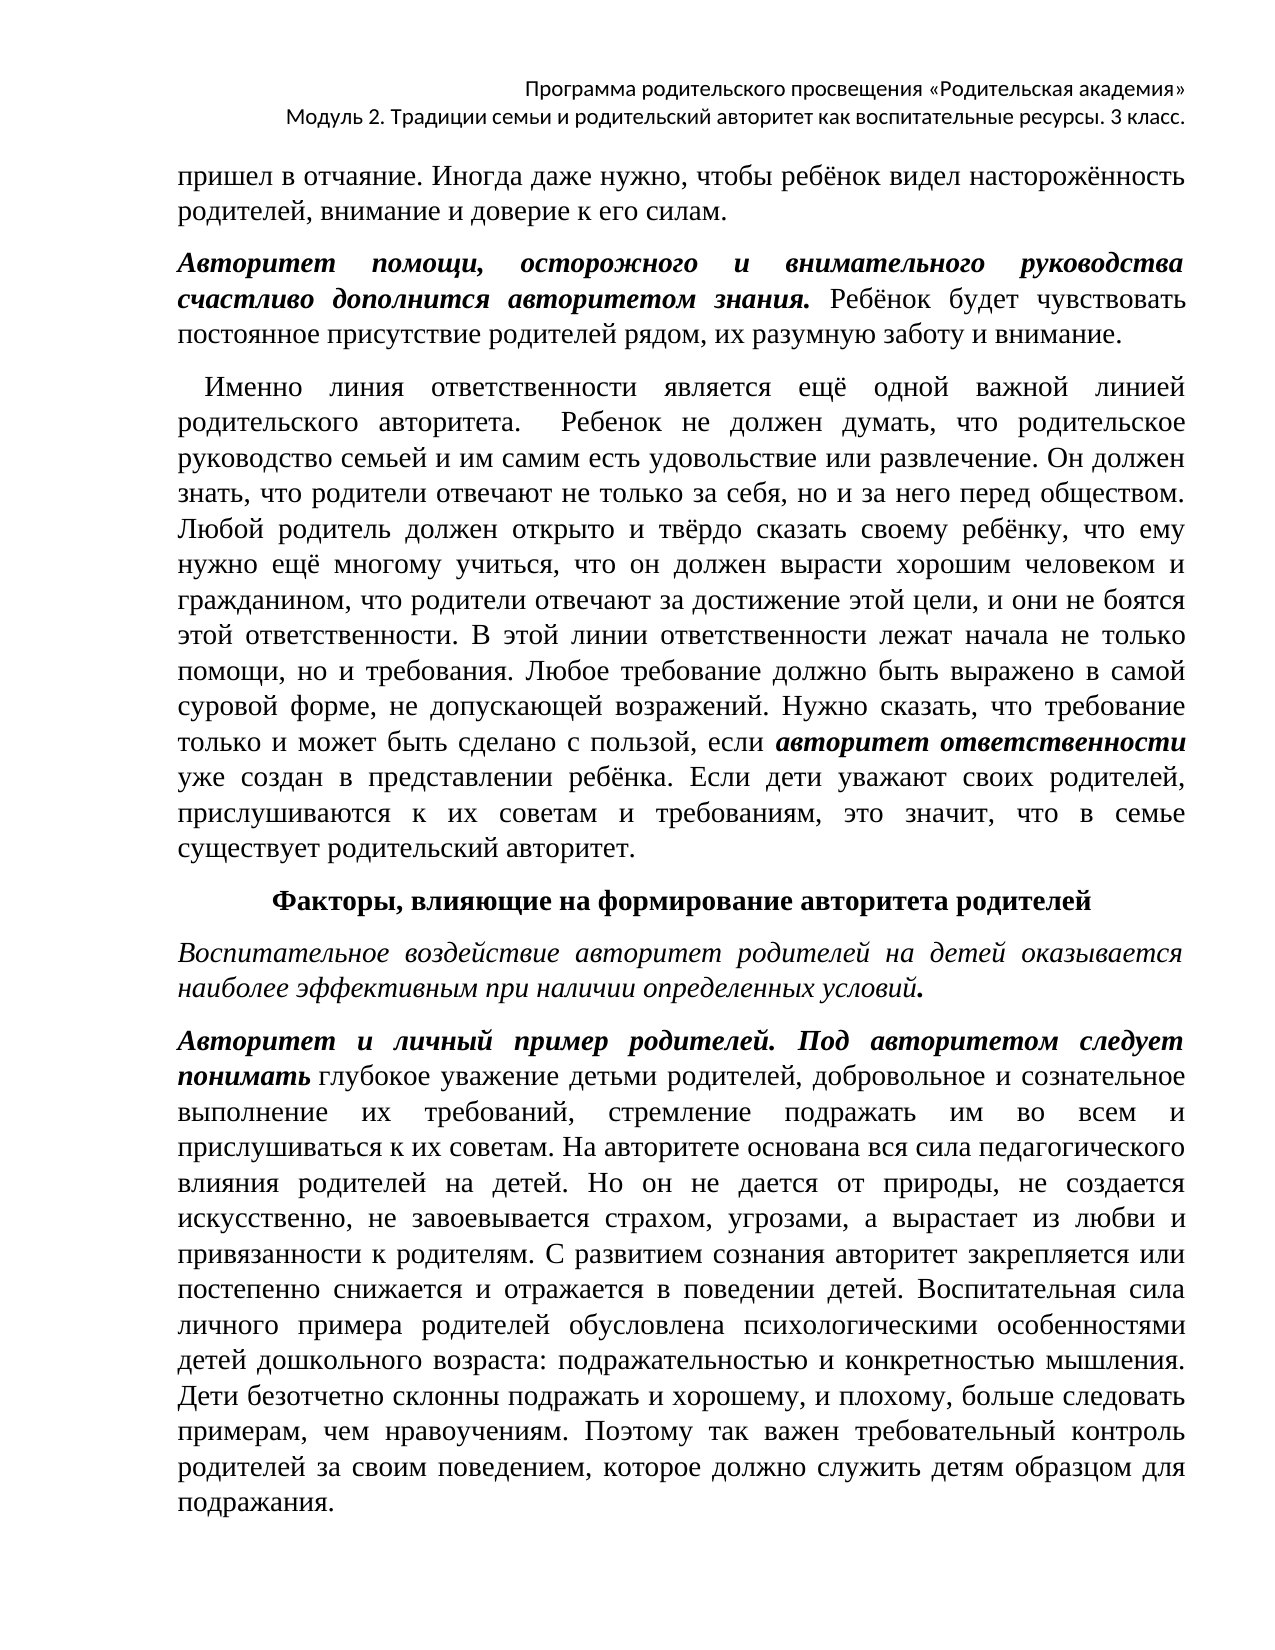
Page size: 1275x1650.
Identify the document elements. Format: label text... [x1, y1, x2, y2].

text Именно линия ответственности является ещё одной важной линией родительского авторитета. Ребенок не должен думать, что родительское руководство семьей и им самим есть удовольствие или развлечение. Он должен знать, что родители отвечают не только за себя, но и за него перед обществом. Любой родитель должен открыто и твёрдо сказать своему ребёнку, что ему нужно ещё многому учиться, что он должен вырасти хорошим человеком и гражданином, что родители отвечают за достижение этой цели, и они не боятся этой ответственности. В этой линии ответственности лежат начала не только помощи, но и требования. Любое требование должно быть выражено в самой суровой форме, не допускающей возражений. Нужно сказать, что требование только и может быть сделано с пользой, если авторитет ответственности уже создан в представлении ребёнка. Если дети уважают своих родителей, прислушиваются к их советам и требованиям, это значит, что в семье существует родительский авторитет. [177, 369, 1186, 864]
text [177, 158, 1186, 227]
text Воспитательное воздействие авторитет родителей на детей оказывается наиболее эффективным при наличии определенных условий. [177, 935, 1186, 1004]
text Авторитет и личный пример родителей. Под авторитетом следует понимать глубокое уважение детьми родителей, добровольное и сознательное выполнение их требований, стремление подражать им во всем и прислушиваться к их советам. На авторитете основана вся сила педагогического влияния родителей на детей. Но он не дается от природы, не создается искусственно, не завоевывается страхом, угрозами, а вырастает из любви и привязанности к родителям. С развитием сознания авторитет закрепляется или постепенно снижается и отражается в поведении детей. Воспитательная сила личного примера родителей обусловлена психологическими особенностями детей дошкольного возраста: подражательностью и конкретностью мышления. Дети безотчетно склонны подражать и хорошему, и плохому, больше следовать примерам, чем нравоучениям. Поэтому так важен требовательный контроль родителей за своим поведением, которое должно служить детям образцом для подражания. [177, 1023, 1186, 1518]
text Авторитет помощи, осторожного и внимательного руководства счастливо дополнится авторитетом знания. Ребёнок будет чувствовать постоянное присутствие родителей рядом, их разумную заботу и внимание. [177, 246, 1186, 350]
text Факторы, влияющие на формирование авторитета родителей [177, 883, 1186, 916]
